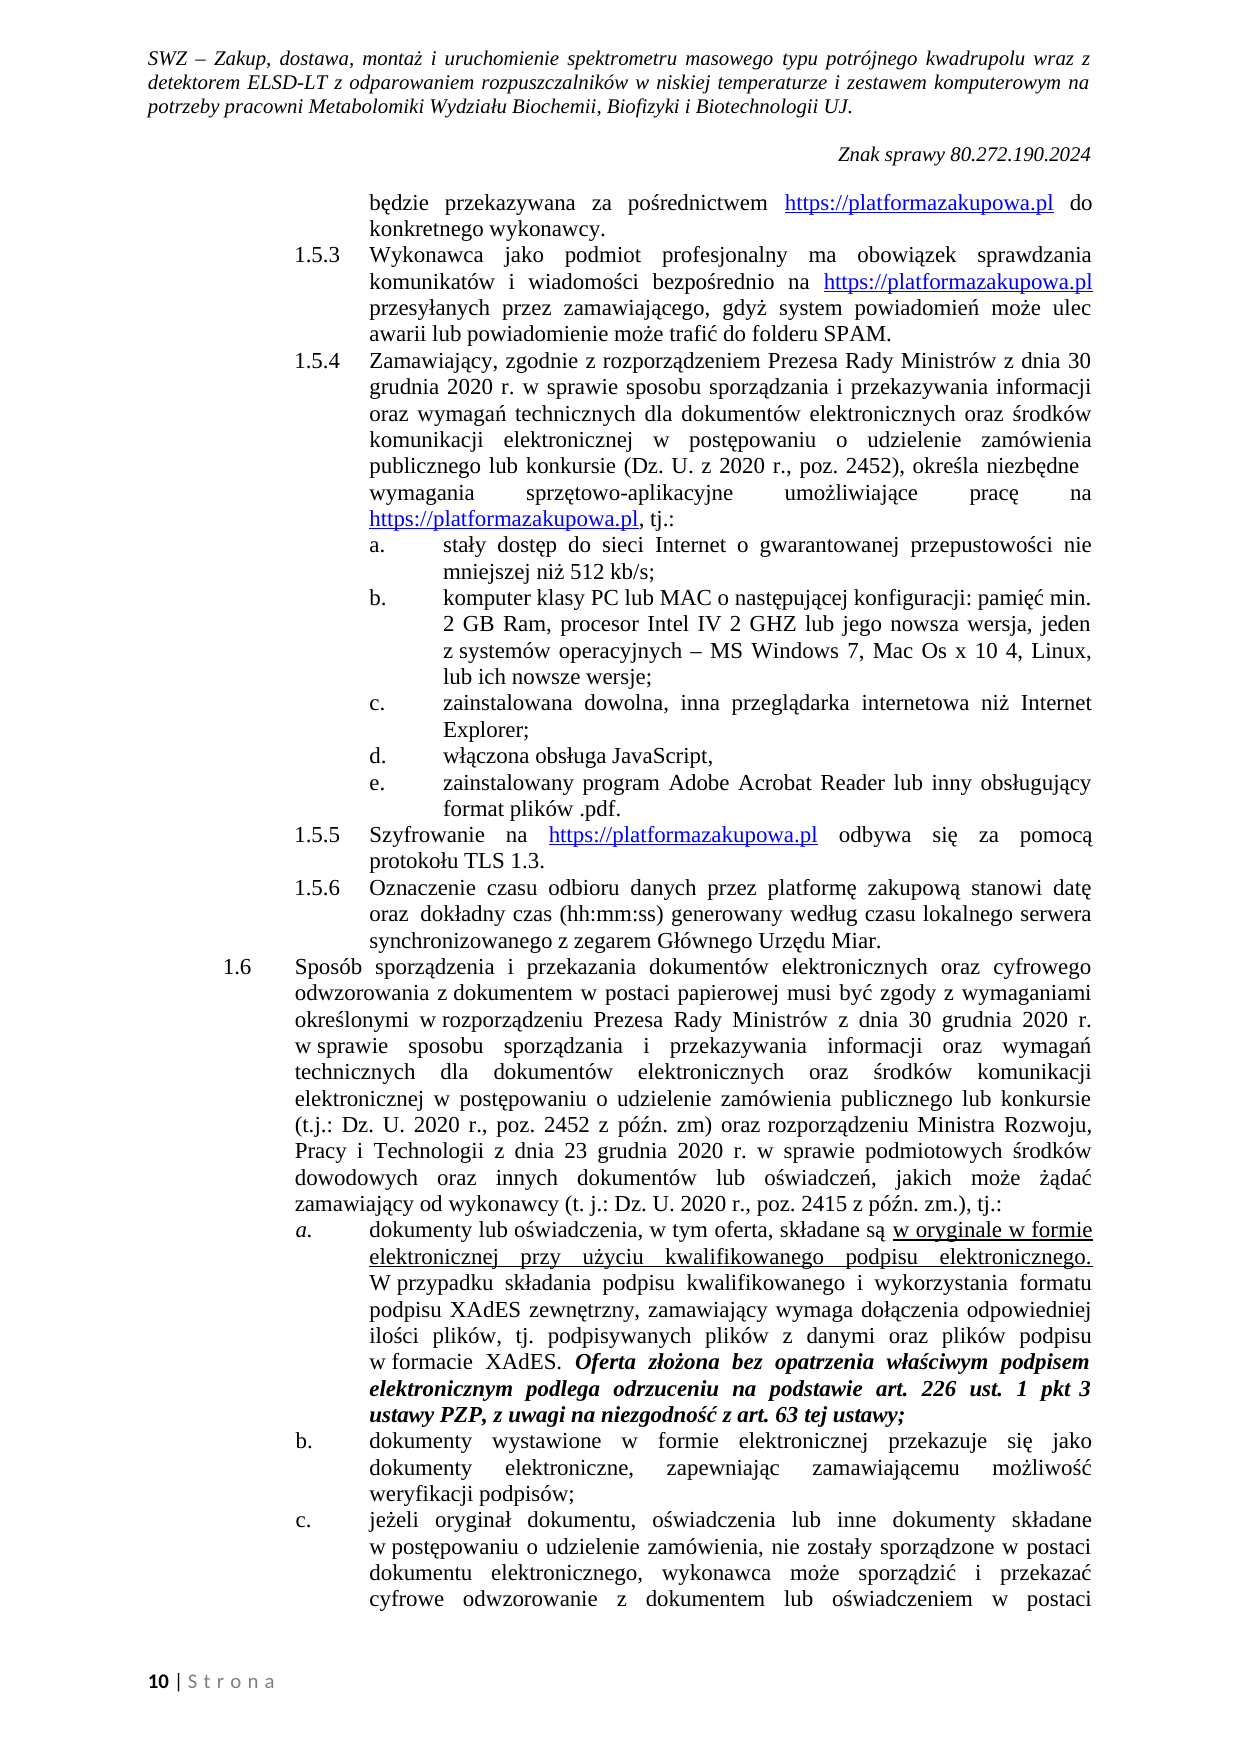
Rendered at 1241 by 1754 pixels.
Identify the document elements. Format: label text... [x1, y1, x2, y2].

list dokumenty wystawione w formie elektronicznej przekazuje się jako dokumenty elektroniczne, zapewniając zamawiającemu możliwość weryfikacji podpisów; [295, 1427, 1093, 1506]
list komputer klasy PC lub MAC o następującej konfiguracji: pamięć min. 2 GB Ram, procesor Intel IV 2 GHZ lub jego nowsza wersja, jeden z systemów operacyjnych – MS Windows 7, Mac Os x 10 4, Linux, lub ich nowsze wersje; [369, 584, 1093, 689]
list Szyfrowanie na https://platformazakupowa.pl odbywa się za pomocą protokołu TLS 1.3. [294, 821, 1093, 874]
list stały dostęp do sieci Internet o gwarantowanej przepustowości nie mniejszej niż 512 kb/s; [369, 531, 1093, 584]
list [295, 1506, 1093, 1612]
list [294, 189, 1093, 241]
list dokumenty lub oświadczenia, w tym oferta, składane są w oryginale w formie elektronicznej przy użyciu kwalifikowanego podpisu elektronicznego. W przypadku składania podpisu kwalifikowanego i wykorzystania formatu podpisu XAdES zewnętrzny, zamawiający wymaga dołączenia odpowiedniej ilości plików, tj. podpisywanych plików z danymi oraz plików podpisu w formacie XAdES. Oferta złożona bez opatrzenia właściwym podpisem elektronicznym podlega odrzuceniu na podstawie art. 226 ust. 1 pkt 3 ustawy PZP, z uwagi na niezgodność z art. 63 tej ustawy; [295, 1217, 1093, 1427]
list włączona obsługa JavaScript, [369, 742, 1093, 768]
list zainstalowana dowolna, inna przeglądarka internetowa niż Internet Explorer; [369, 689, 1093, 742]
list Wykonawca jako podmiot profesjonalny ma obowiązek sprawdzania komunikatów i wiadomości bezpośrednio na https://platformazakupowa.pl przesyłanych przez zamawiającego, gdyż system powiadomień może ulec awarii lub powiadomienie może trafić do folderu SPAM. [294, 241, 1093, 347]
list Sposób sporządzenia i przekazania dokumentów elektronicznych oraz cyfrowego odwzorowania z dokumentem w postaci papierowej musi być zgody z wymaganiami określonymi w rozporządzeniu Prezesa Rady Ministrów z dnia 30 grudnia 2020 r. w sprawie sposobu sporządzania i przekazywania informacji oraz wymagań technicznych dla dokumentów elektronicznych oraz środków komunikacji elektronicznej w postępowaniu o udzielenie zamówienia publicznego lub konkursie (t.j.: Dz. U. 2020 r., poz. 2452 z późn. zm) oraz rozporządzeniu Ministra Rozwoju, Pracy i Technologii z dnia 23 grudnia 2020 r. w sprawie podmiotowych środków dowodowych oraz innych dokumentów lub oświadczeń, jakich może żądać zamawiający od wykonawcy (t. j.: Dz. U. 2020 r., poz. 2415 z późn. zm.), tj.: [223, 953, 1093, 1217]
list zainstalowany program Adobe Acrobat Reader lub inny obsługujący format plików .pdf. [369, 768, 1093, 821]
list Oznaczenie czasu odbioru danych przez platformę zakupową stanowi datę oraz dokładny czas (hh:mm:ss) generowany według czasu lokalnego serwera synchronizowanego z zegarem Głównego Urzędu Miar. [294, 874, 1093, 953]
list Zamawiający, zgodnie z rozporządzeniem Prezesa Rady Ministrów z dnia 30 grudnia 2020 r. w sprawie sposobu sporządzania i przekazywania informacji oraz wymagań technicznych dla dokumentów elektronicznych oraz środków komunikacji elektronicznej w postępowaniu o udzielenie zamówienia publicznego lub konkursie (Dz. U. z 2020 r., poz. 2452), określa niezbędne wymagania sprzętowo-aplikacyjne umożliwiające pracę na https://platformazakupowa.pl, tj.: [294, 347, 1093, 531]
